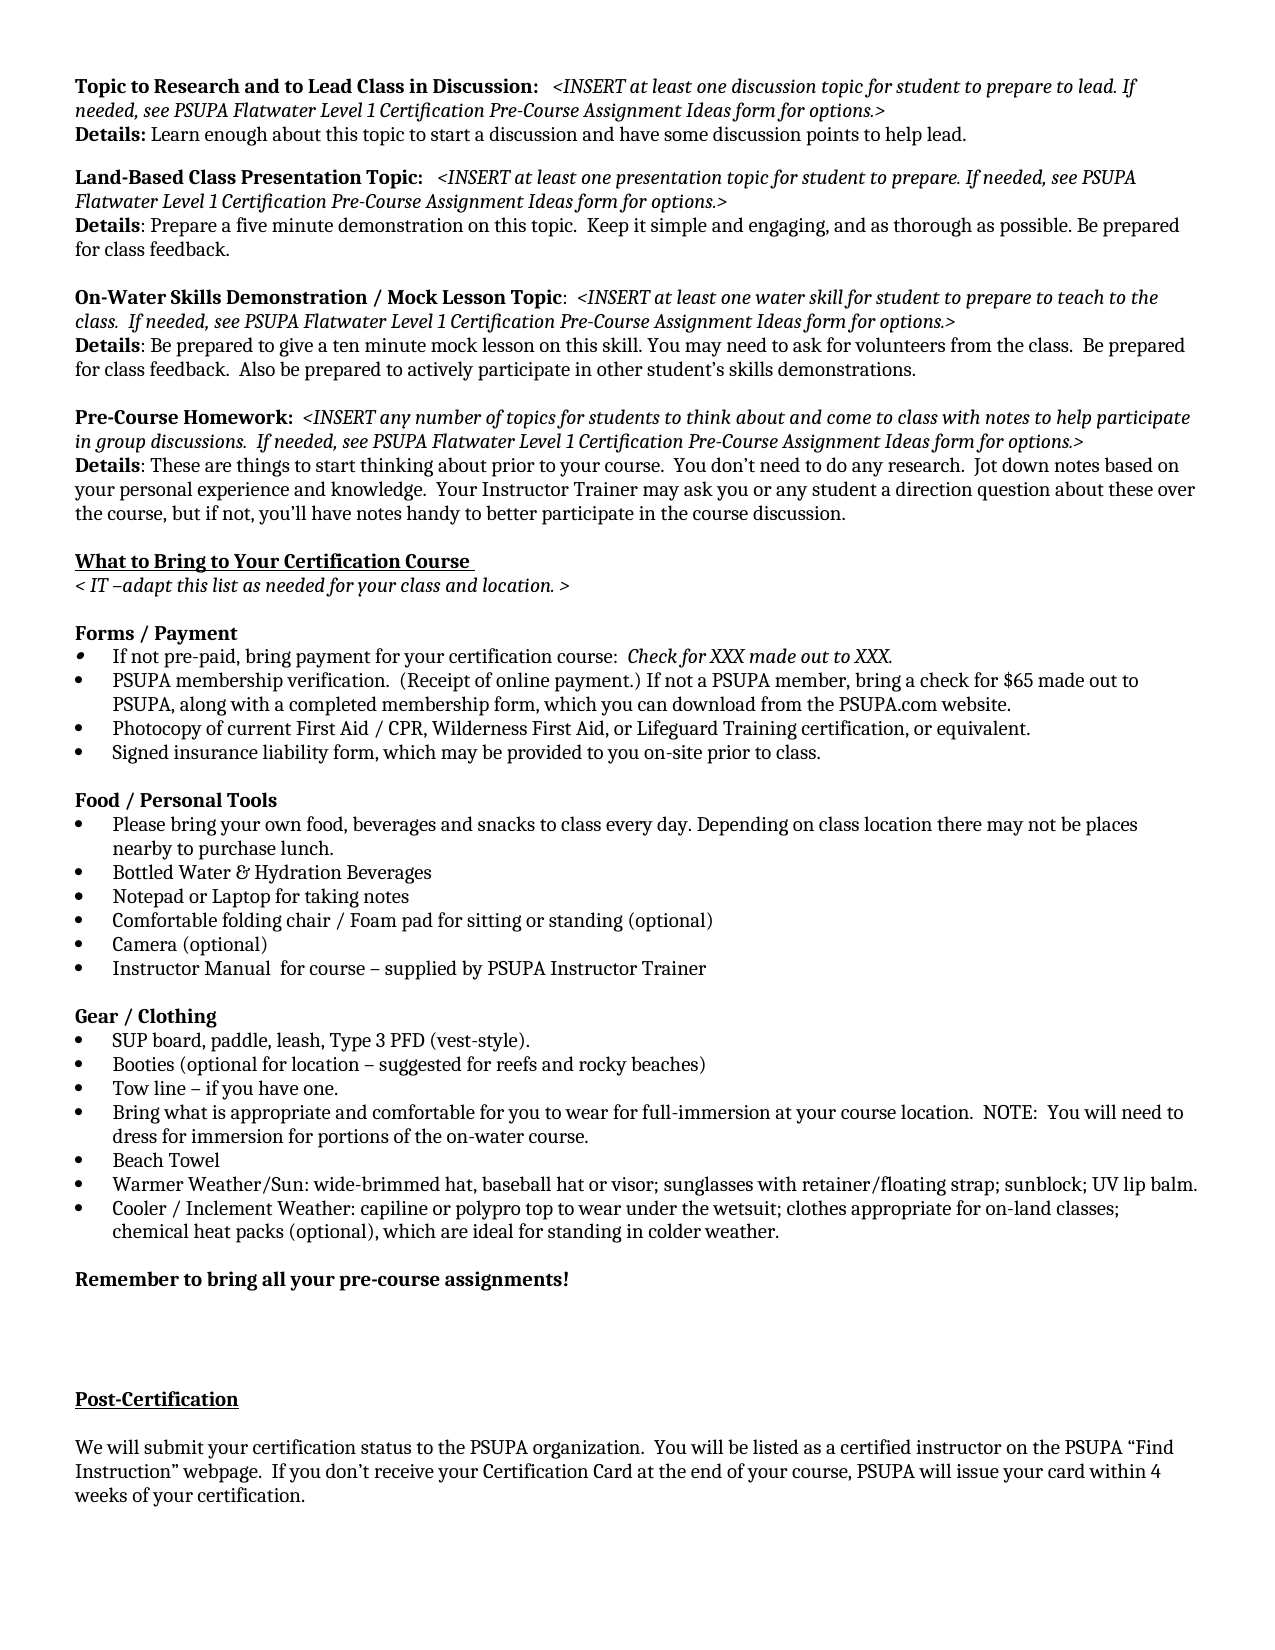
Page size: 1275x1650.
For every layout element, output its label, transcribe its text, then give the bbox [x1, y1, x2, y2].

list PSUPA membership verification. (Receipt of online payment.) If not a PSUPA member, bring a check for $65 made out to PSUPA, along with a completed membership form, which you can download from the PSUPA.com website. [75, 669, 1200, 717]
list Tow line – if you have one. [75, 1076, 1200, 1100]
text Post-Certification [75, 1388, 1200, 1412]
list Beach Towel [75, 1148, 1200, 1172]
list Bring what is appropriate and comfortable for you to wear for full-immersion at your course location. NOTE: You will need to dress for immersion for portions of the on-water course. [75, 1100, 1200, 1148]
text Topic to Research and to Lead Class in Discussion: <INSERT at least one discussion topic for student to prepare to lead. If needed, see PSUPA Flatwater Level 1 Certification Pre-Course Assignment Ideas form for options.> [75, 75, 1200, 123]
list Please bring your own food, beverages and snacks to class every day. Depending on class location there may not be places nearby to purchase lunch. [75, 813, 1200, 861]
text Remember to bring all your pre-course assignments! [75, 1268, 1200, 1292]
text We will submit your certification status to the PSUPA organization. You will be listed as a certified instructor on the PSUPA “Find Instruction” webpage. If you don’t receive your Certification Card at the end of your course, PSUPA will issue your card within 4 weeks of your certification. [75, 1436, 1200, 1508]
text < IT –adapt this list as needed for your class and location. > [75, 573, 1200, 597]
text Land-Based Class Presentation Topic: <INSERT at least one presentation topic for student to prepare. If needed, see PSUPA Flatwater Level 1 Certification Pre-Course Assignment Ideas form for options.> [75, 166, 1200, 214]
list Signed insurance liability form, which may be provided to you on-site prior to class. [75, 741, 1200, 765]
text Details: These are things to start thinking about prior to your course. You don’t need to do any research. Jot down notes based on your personal experience and knowledge. Your Instructor Trainer may ask you or any student a direction question about these over the course, but if not, you’ll have notes handy to better participate in the course discussion. [75, 453, 1200, 525]
list Booties (optional for location – suggested for reefs and rocky beaches) [75, 1052, 1200, 1076]
text What to Bring to Your Certification Course [75, 549, 1200, 573]
list SUP board, paddle, leash, Type 3 PFD (vest-style). [75, 1028, 1200, 1052]
list Bottled Water & Hydration Beverages [75, 861, 1200, 885]
list Notepad or Laptop for taking notes [75, 885, 1200, 909]
list Photocopy of current First Aid / CPR, Wilderness First Aid, or Lifeguard Training certification, or equivalent. [75, 717, 1200, 741]
text On-Water Skills Demonstration / Mock Lesson Topic: <INSERT at least one water skill for student to prepare to teach to the class. If needed, see PSUPA Flatwater Level 1 Certification Pre-Course Assignment Ideas form for options.> [75, 286, 1200, 334]
text Details: Learn enough about this topic to start a discussion and have some discussion points to help lead. [75, 123, 1200, 166]
text Gear / Clothing [75, 1004, 1200, 1028]
text Details: Prepare a five minute demonstration on this topic. Keep it simple and engaging, and as thorough as possible. Be prepared for class feedback. [75, 214, 1200, 262]
list Camera (optional) [75, 933, 1200, 957]
list If not pre-paid, bring payment for your certification course: Check for XXX made out to XXX. [75, 645, 1200, 669]
list Comfortable folding chair / Foam pad for sitting or standing (optional) [75, 909, 1200, 933]
list Instructor Manual for course – supplied by PSUPA Instructor Trainer [75, 957, 1200, 981]
list Cooler / Inclement Weather: capiline or polypro top to wear under the wetsuit; clothes appropriate for on-land classes; chemical heat packs (optional), which are ideal for standing in colder weather. [75, 1196, 1200, 1244]
text Food / Personal Tools [75, 789, 1200, 813]
text Details: Be prepared to give a ten minute mock lesson on this skill. You may need to ask for volunteers from the class. Be prepared for class feedback. Also be prepared to actively participate in other student’s skills demonstrations. [75, 334, 1200, 382]
text Pre-Course Homework: <INSERT any number of topics for students to think about and come to class with notes to help participate in group discussions. If needed, see PSUPA Flatwater Level 1 Certification Pre-Course Assignment Ideas form for options.> [75, 406, 1200, 453]
list Warmer Weather/Sun: wide-brimmed hat, baseball hat or visor; sunglasses with retainer/floating strap; sunblock; UV lip balm. [75, 1172, 1200, 1196]
text Forms / Payment [75, 621, 1200, 645]
